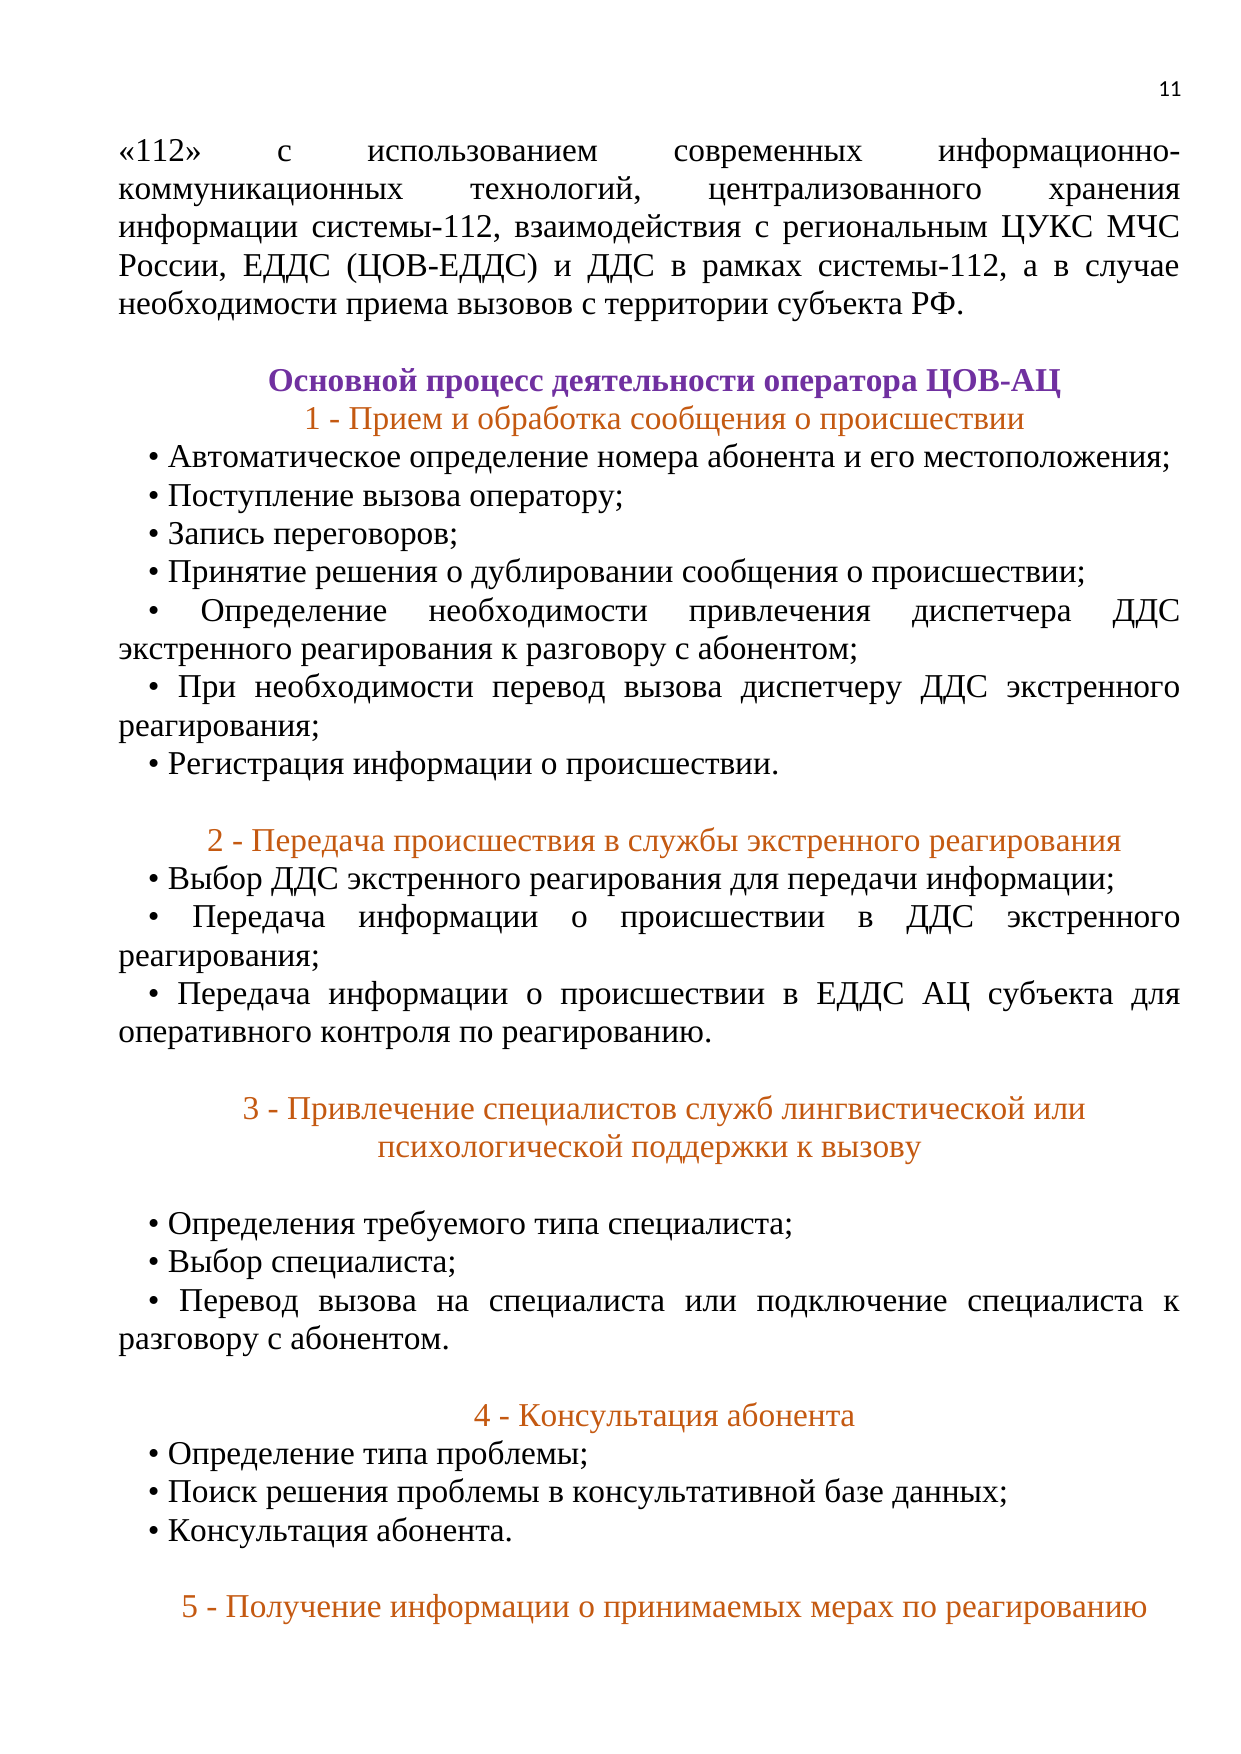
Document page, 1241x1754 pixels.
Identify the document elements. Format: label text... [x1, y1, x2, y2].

text • Консультация абонента. [118, 1510, 1181, 1548]
text • Перевод вызова на специалиста или подключение специалиста к разговору с абонентом. [118, 1280, 1181, 1357]
text 3 - Привлечение специалистов служб лингвистической или психологической поддержки к вызову [118, 1088, 1181, 1165]
text • Поиск решения проблемы в консультативной базе данных; [118, 1472, 1181, 1510]
text • Регистрация информации о происшествии. [118, 743, 1181, 782]
text • При необходимости перевод вызова диспетчеру ДДС экстренного реагирования; [118, 667, 1181, 743]
text 5 - Получение информации о принимаемых мерах по реагированию [118, 1587, 1181, 1625]
text • Запись переговоров; [118, 513, 1181, 552]
text • Поступление вызова оператору; [118, 475, 1181, 513]
text • Передача информации о происшествии в ДДС экстренного реагирования; [118, 897, 1181, 973]
text • Автоматическое определение номера абонента и его местоположения; [118, 437, 1181, 475]
text • Принятие решения о дублировании сообщения о происшествии; [118, 552, 1181, 590]
text • Определения требуемого типа специалиста; [118, 1203, 1181, 1242]
text • Определение необходимости привлечения диспетчера ДДС экстренного реагирования к разговору с абонентом; [118, 590, 1181, 667]
text 1 - Прием и обработка сообщения о происшествии [118, 398, 1181, 437]
text • Определение типа проблемы; [118, 1433, 1181, 1472]
text Основной процесс деятельности оператора ЦОВ-АЦ [118, 360, 1181, 398]
text • Передача информации о происшествии в ЕДДС АЦ субъекта для оперативного контроля по реагированию. [118, 973, 1181, 1050]
text • Выбор специалиста; [118, 1242, 1181, 1280]
text 2 - Передача происшествия в службы экстренного реагирования [118, 820, 1181, 858]
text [118, 130, 1181, 322]
text • Выбор ДДС экстренного реагирования для передачи информации; [118, 858, 1181, 897]
text 4 - Консультация абонента [118, 1395, 1181, 1433]
